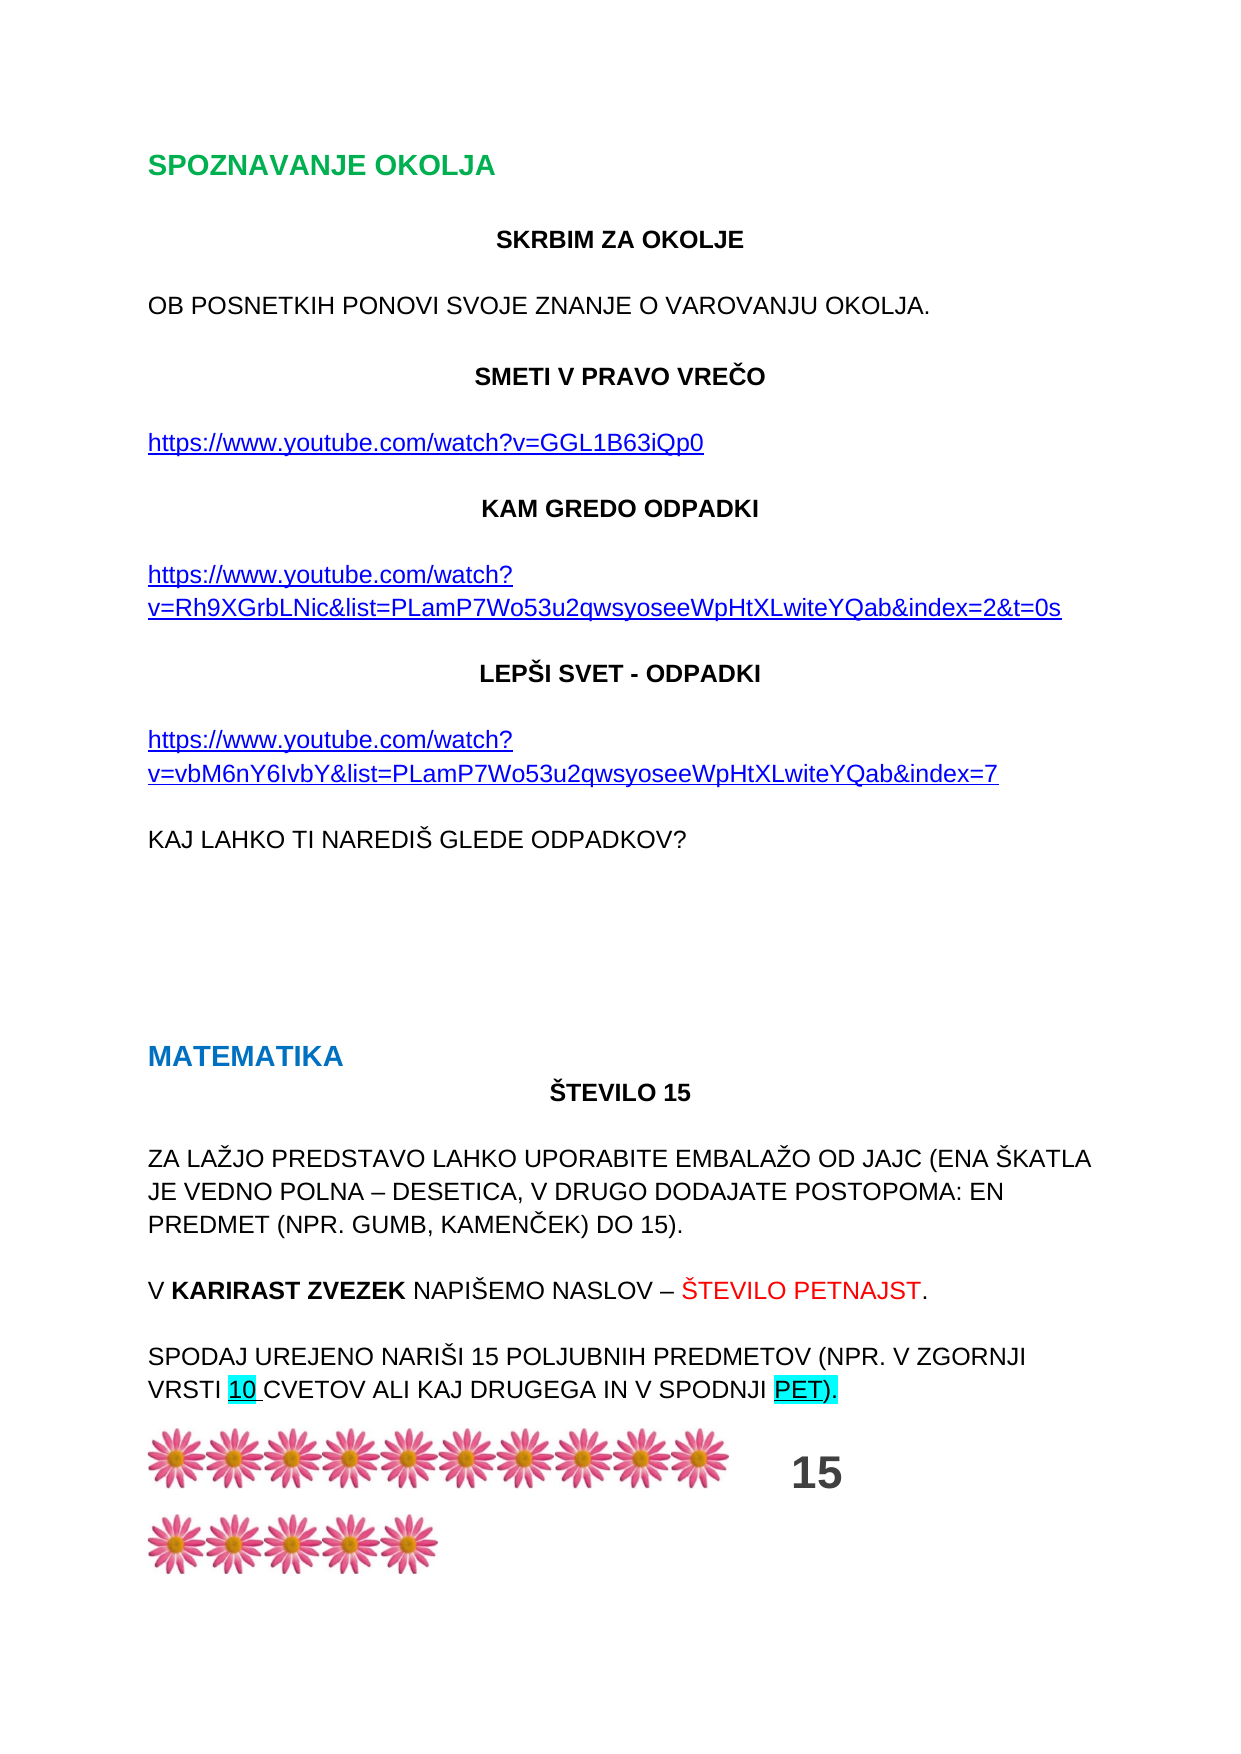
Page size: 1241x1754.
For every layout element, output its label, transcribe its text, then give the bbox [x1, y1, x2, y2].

text ŠTEVILO 15 [148, 1078, 1093, 1107]
text SPODAJ UREJENO NARIŠI 15 POLJUBNIH PREDMETOV (NPR. V ZGORNJI VRSTI 10 CVETOV ALI KAJ DRUGEGA IN V SPODNJI PET). [148, 1342, 1093, 1404]
text KAM GREDO ODPADKI [148, 494, 1093, 523]
picture [147, 1428, 729, 1489]
text SMETI V PRAVO VREČO [148, 362, 1093, 391]
text LEPŠI SVET - ODPADKI [148, 659, 1093, 688]
text MATEMATIKA [148, 1039, 1093, 1073]
text SPOZNAVANJE OKOLJA [148, 148, 1093, 181]
text https://www.youtube.com/watch?v=vbM6nY6IvbY&list=PLamP7Wo53u2qwsyoseeWpHtXLwiteYQab&index=7 [148, 726, 1093, 787]
picture [147, 1514, 439, 1574]
text ZA LAŽJO PREDSTAVO LAHKO UPORABITE EMBALAŽO OD JAJC (ENA ŠKATLA JE VEDNO POLNA – DESETICA, V DRUGO DODAJATE POSTOPOMA: EN PREDMET (NPR. GUMB, KAMENČEK) DO 15). [148, 1144, 1093, 1239]
text KAJ LAHKO TI NAREDIŠ GLEDE ODPADKOV? [148, 824, 1093, 853]
text V KARIRAST ZVEZEK NAPIŠEMO NASLOV – ŠTEVILO PETNAJST. [148, 1276, 1093, 1305]
text https://www.youtube.com/watch?v=GGL1B63iQp0 [148, 428, 1093, 457]
text https://www.youtube.com/watch?v=Rh9XGrbLNic&list=PLamP7Wo53u2qwsyoseeWpHtXLwiteYQab&index=2&t=0s [148, 560, 1093, 622]
text OB POSNETKIH PONOVI SVOJE ZNANJE O VAROVANJU OKOLJA. [148, 291, 1093, 319]
text SKRBIM ZA OKOLJE [148, 225, 1093, 253]
